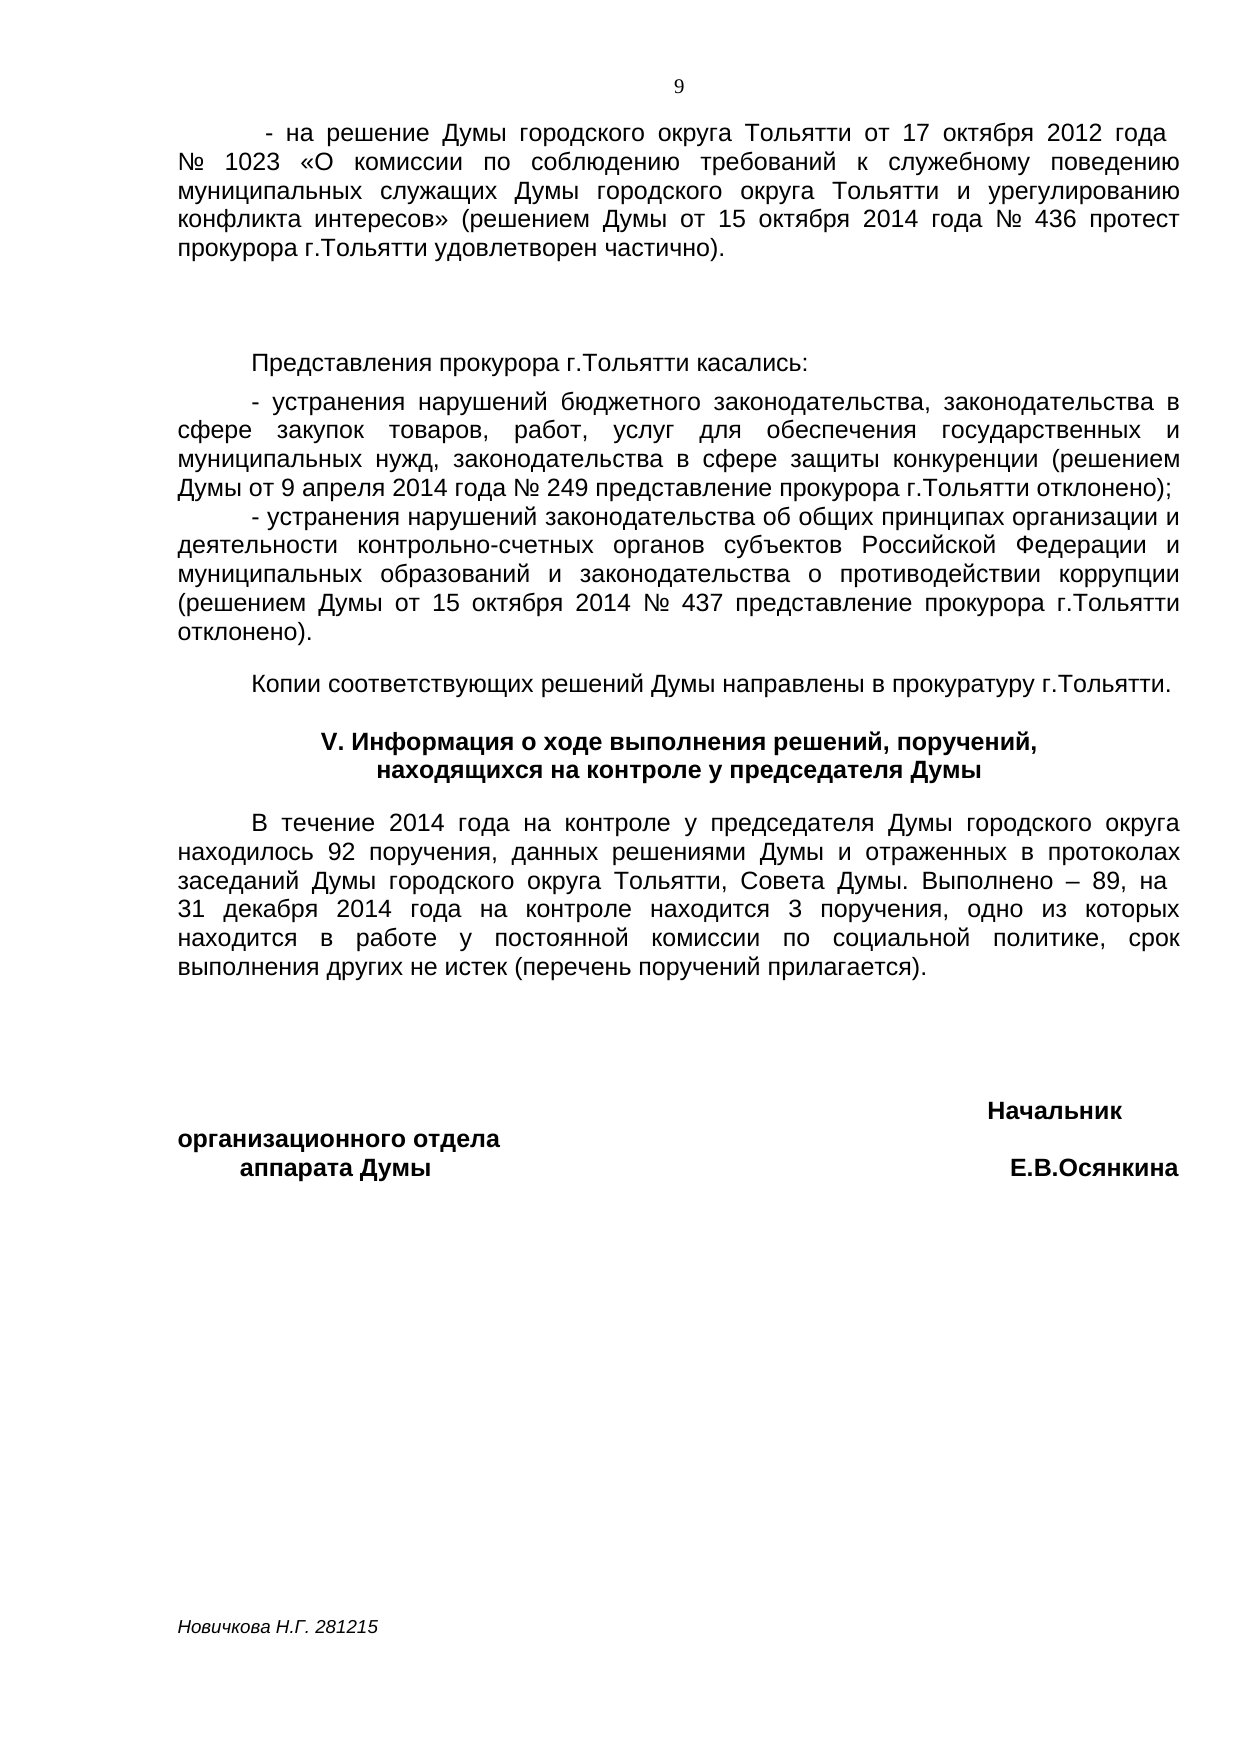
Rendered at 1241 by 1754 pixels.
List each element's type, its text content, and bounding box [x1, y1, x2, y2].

text Представления прокурора г.Тольятти касались: [177, 348, 1181, 377]
text аппарата Думы Е.В.Осянкина [177, 1153, 1181, 1182]
text Новичкова Н.Г. 281215 [177, 1616, 1181, 1637]
subtitle V. Информация о ходе выполнения решений, поручений, [177, 727, 1181, 756]
subtitle В течение 2014 года на контроле у председателя Думы городского округа находилось 92 поручения, данных решениями Думы и отраженных в протоколах заседаний Думы городского округа Тольятти, Совета Думы. Выполнено – 89, на 31 декабря 2014 года на контроле находится 3 поручения, одно из которых находится в работе у постоянной комиссии по социальной политике, срок выполнения других не истек (перечень поручений прилагается). [177, 808, 1181, 981]
text Начальник организационного отдела [177, 1096, 1181, 1153]
text - на решение Думы городского округа Тольятти от 17 октября 2012 года № 1023 «О комиссии по соблюдению требований к служебному поведению муниципальных служащих Думы городского округа Тольятти и урегулированию конфликта интересов» (решением Думы от 15 октября 2014 года № 436 протест прокурора г.Тольятти удовлетворен частично). [177, 118, 1181, 262]
text Копии соответствующих решений Думы направлены в прокуратуру г.Тольятти. [177, 669, 1181, 698]
text - устранения нарушений законодательства об общих принципах организации и деятельности контрольно-счетных органов субъектов Российской Федерации и муниципальных образований и законодательства о противодействии коррупции (решением Думы от 15 октября 2014 № 437 представление прокурора г.Тольятти отклонено). [177, 502, 1181, 645]
text - устранения нарушений бюджетного законодательства, законодательства в сфере закупок товаров, работ, услуг для обеспечения государственных и муниципальных нужд, законодательства в сфере защиты конкуренции (решением Думы от 9 апреля 2014 года № 249 представление прокурора г.Тольятти отклонено); [177, 387, 1181, 502]
subtitle находящихся на контроле у председателя Думы [177, 756, 1181, 784]
